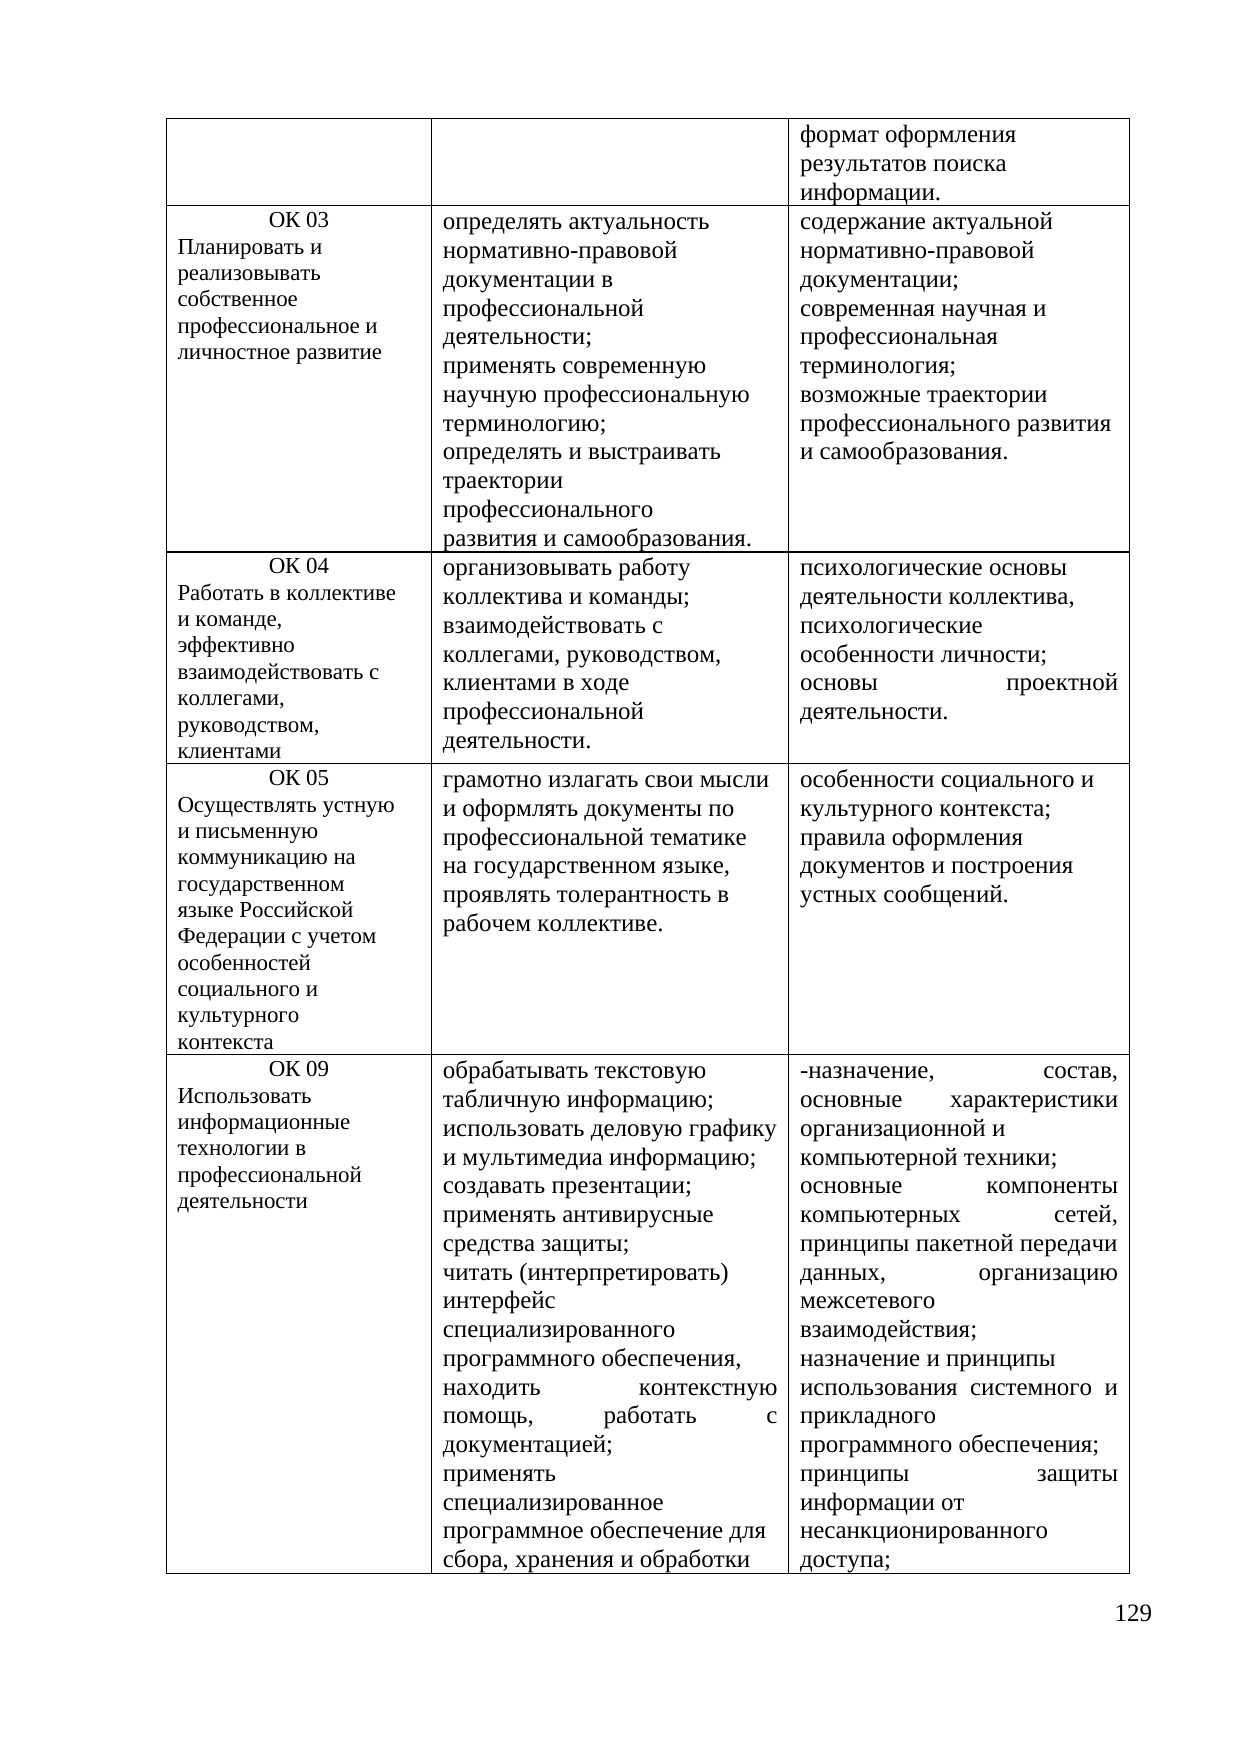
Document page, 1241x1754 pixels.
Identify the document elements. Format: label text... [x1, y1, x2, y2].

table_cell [167, 119, 431, 205]
table_cell содержание актуальной нормативно-правовой документации; современная научная и профессиональная терминология; возможные траектории профессионального развития и самообразования. [789, 206, 1129, 551]
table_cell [432, 119, 788, 205]
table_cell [167, 1055, 431, 1573]
table_cell ОК 04 Работать в коллективе и команде, эффективно взаимодействовать с коллегами, руководством, клиентами [167, 553, 431, 763]
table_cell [789, 1055, 1129, 1573]
table_cell ОК 05 Осуществлять устную и письменную коммуникацию на государственном языке Российской Федерации с учетом особенностей социального и культурного контекста [167, 764, 431, 1054]
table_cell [789, 119, 1129, 205]
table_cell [432, 1055, 788, 1573]
table_cell определять актуальность нормативно-правовой документации в профессиональной деятельности; применять современную научную профессиональную терминологию; определять и выстраивать траектории профессионального развития и самообразования. [432, 206, 788, 551]
table_cell грамотно излагать свои мысли и оформлять документы по профессиональной тематике на государственном языке, проявлять толерантность в рабочем коллективе. [432, 764, 788, 1054]
table_cell ОК 03 Планировать и реализовывать собственное профессиональное и личностное развитие [167, 206, 431, 551]
table_cell особенности социального и культурного контекста; правила оформления документов и построения устных сообщений. [789, 764, 1129, 1054]
table_cell организовывать работу коллектива и команды; взаимодействовать с коллегами, руководством, клиентами в ходе профессиональной деятельности. [432, 553, 788, 763]
table_cell психологические основы деятельности коллектива, психологические особенности личности; основы проектной деятельности. [789, 553, 1129, 763]
